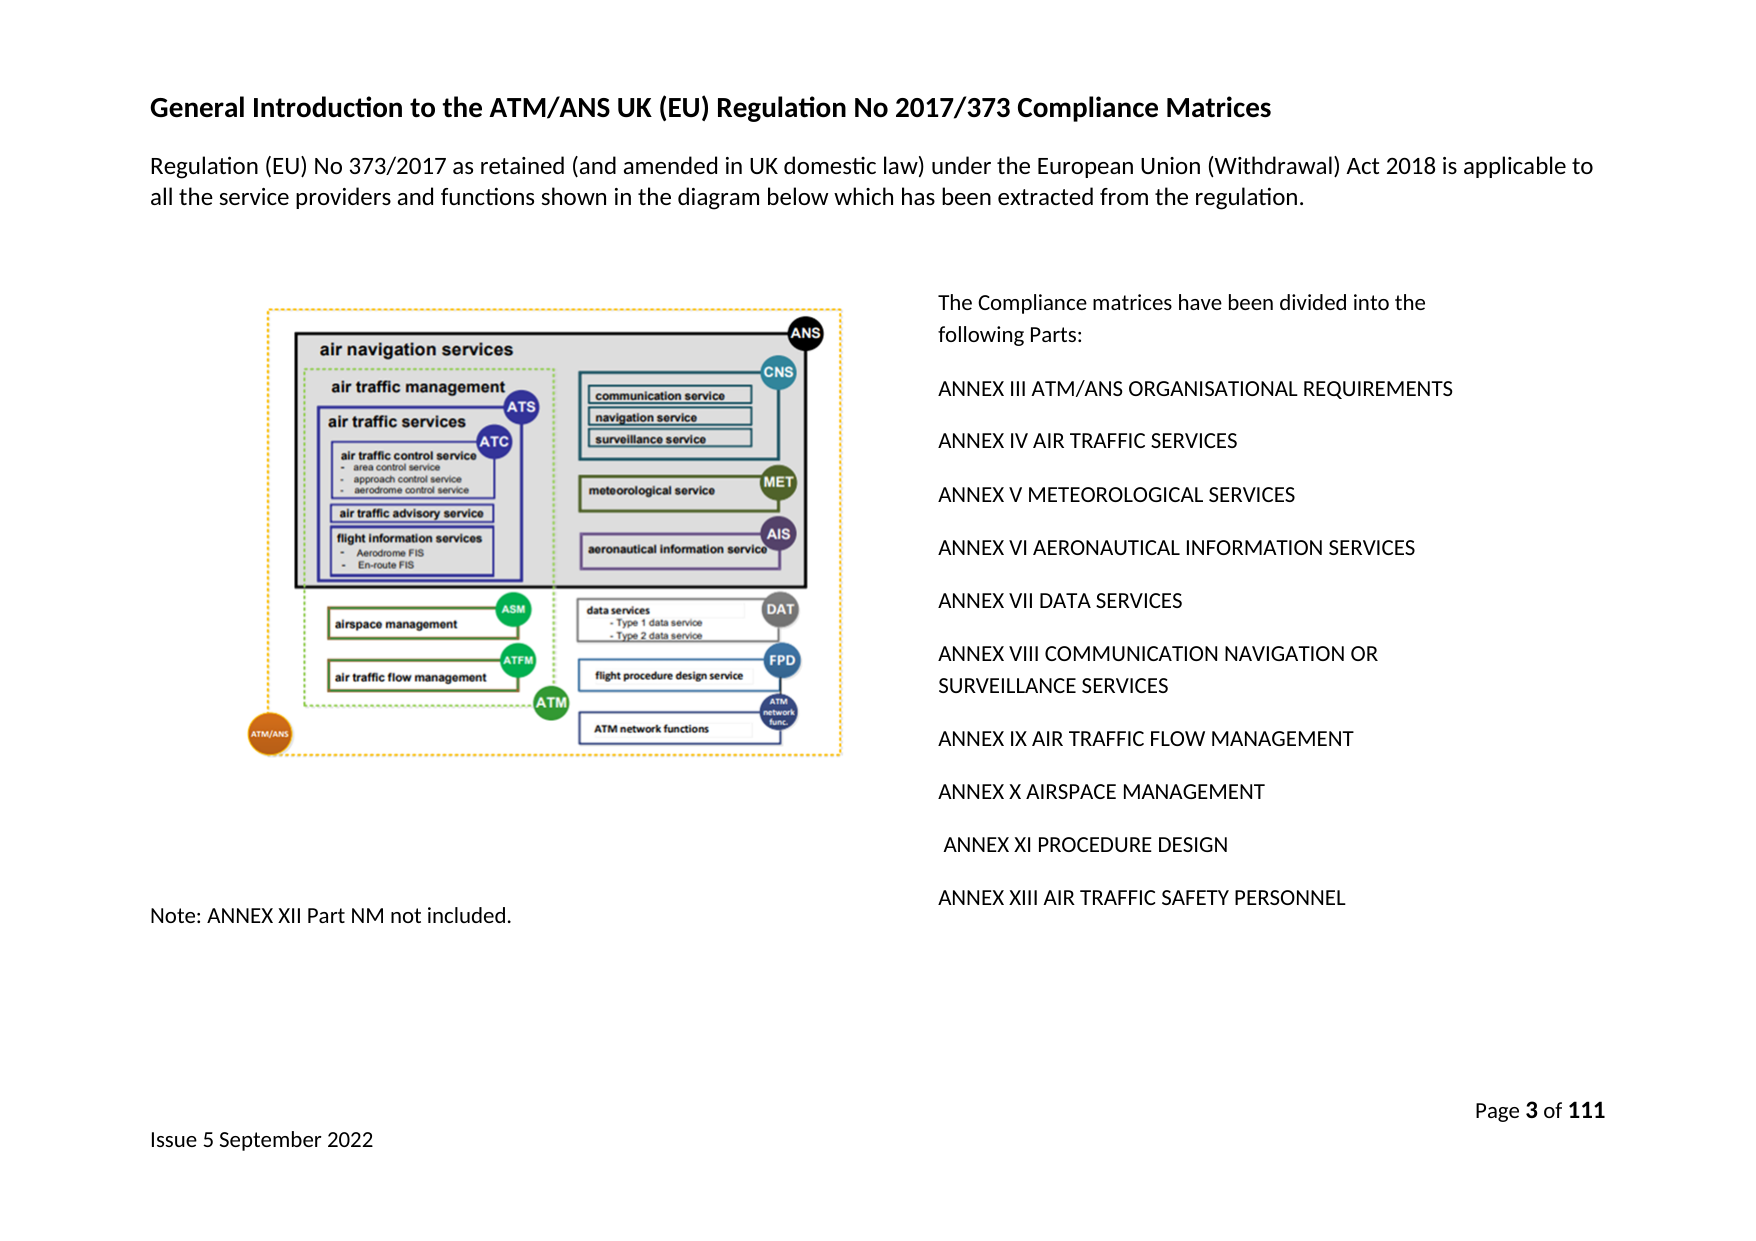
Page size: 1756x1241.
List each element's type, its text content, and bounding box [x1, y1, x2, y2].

text General Introduction to the ATM/ANS UK (EU) Regulation No 2017/373 Compliance Matrices [150, 89, 1605, 124]
text Regulation (EU) No 373/2017 as retained (and amended in UK domestic law) under the European Union (Withdrawal) Act 2018 is applicable to all the service providers and functions shown in the diagram below which has been extracted from the regulation. [150, 150, 1605, 211]
text Note: ANNEX XII Part NM not included. [150, 901, 1605, 929]
picture [225, 301, 884, 773]
